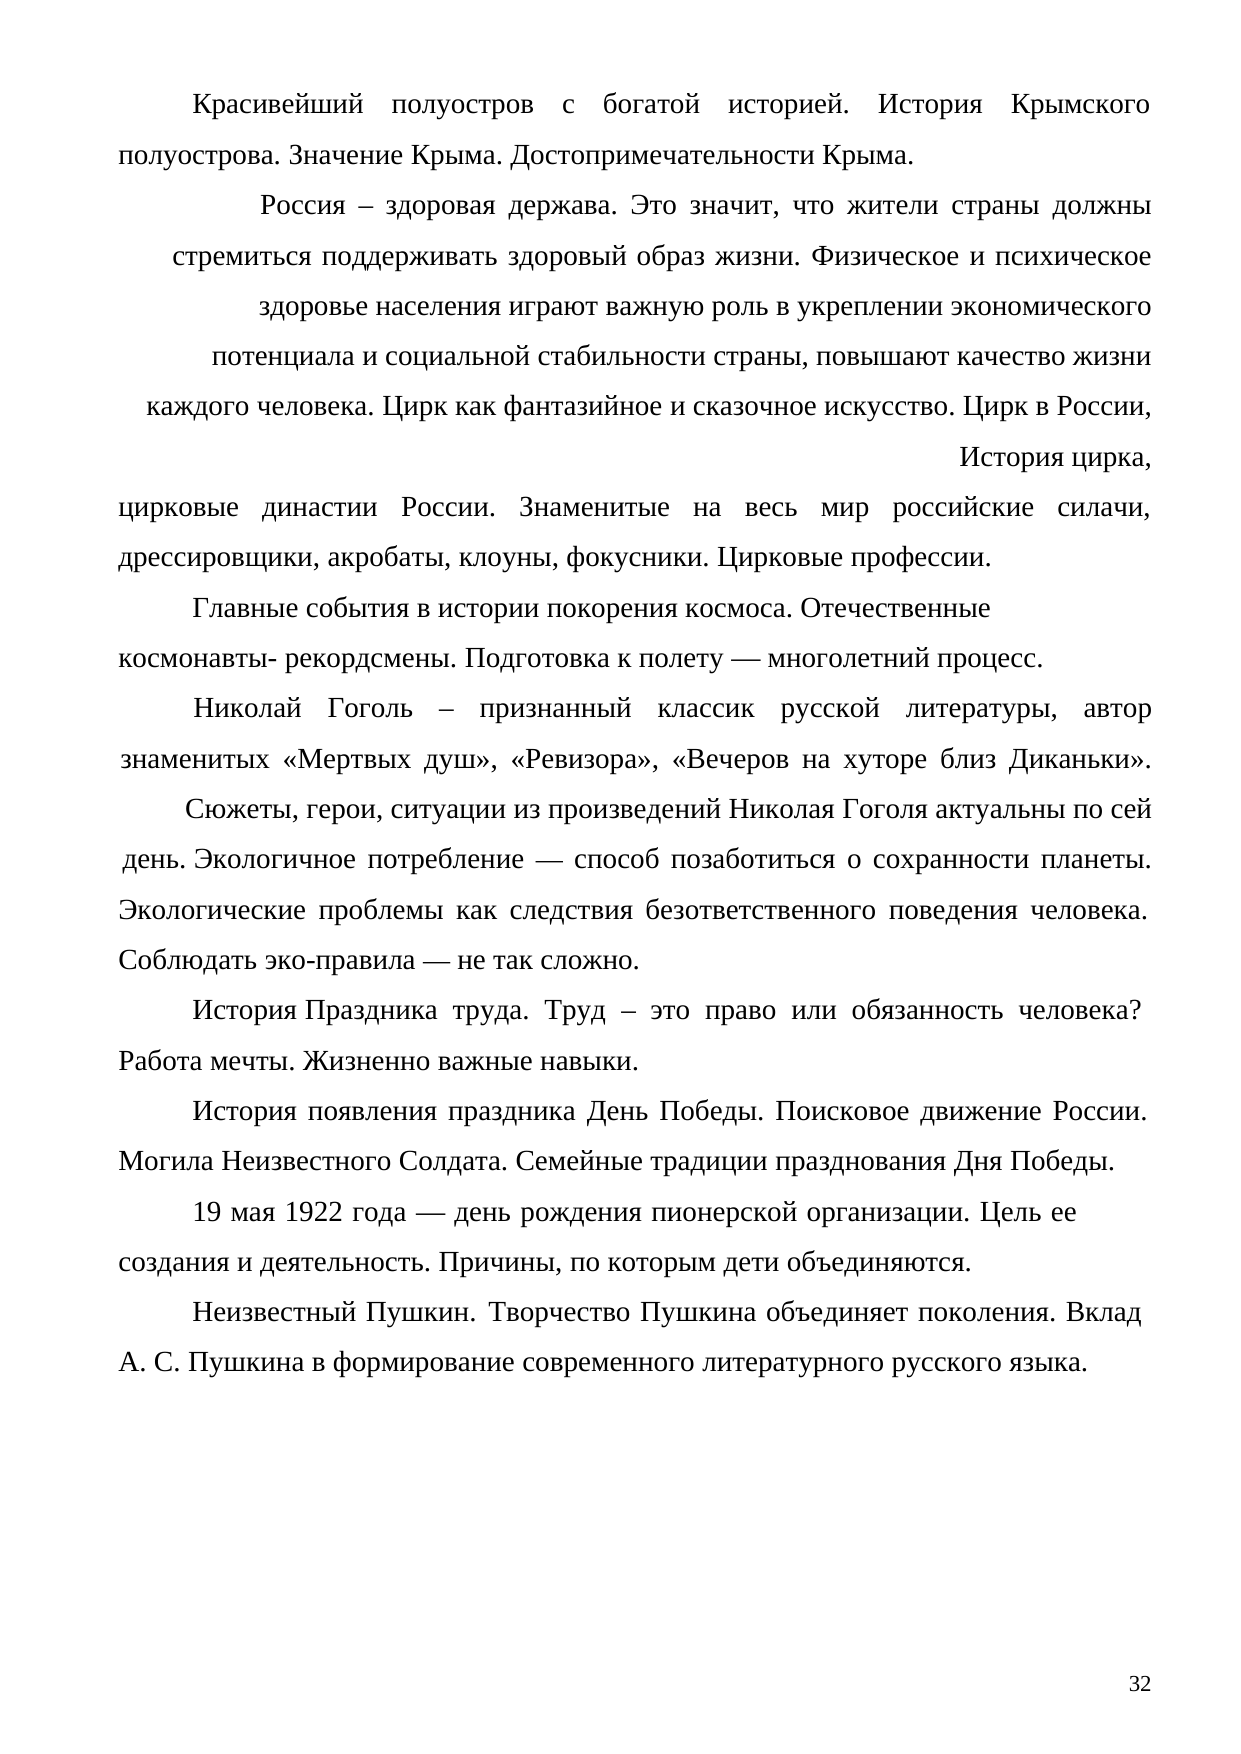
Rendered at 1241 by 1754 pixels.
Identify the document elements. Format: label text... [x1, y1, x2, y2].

text Николай Гоголь – признанный классик русской литературы, автор знаменитых «Мертвых душ», «Ревизора», «Вечеров на хуторе близ Диканьки». Сюжеты, герои, ситуации из произведений Николая Гоголя актуальны по сей день. Экологичное потребление — способ позаботиться о сохранности планеты. [118, 691, 1152, 875]
text Могила Неизвестного Солдата. Семейные традиции празднования Дня Победы. [118, 1143, 1167, 1177]
text Экологические проблемы как следствия безответственного поведения человека. Соблюдать эко-правила — не так сложно. [118, 892, 1167, 976]
text История Праздника труда. Труд – это право или обязанность человека? [192, 992, 1167, 1026]
text 19 мая 1922 года — день рождения пионерской организации. Цель ее создания и деятельность. Причины, по которым дети объединяются. [118, 1194, 1152, 1277]
text Россия – здоровая держава. Это значит, что жители страны должны стремиться поддерживать здоровый образ жизни. Физическое и психическое здоровье населения играют важную роль в укреплении экономического потенциала и социальной стабильности страны, повышают качество жизни каждого человека. Цирк как фантазийное и сказочное искусство. Цирк в России, История цирка, [118, 187, 1152, 472]
text Главные события в истории покорения космоса. Отечественные космонавты- рекордсмены. Подготовка к полету — многолетний процесс. [118, 590, 1152, 674]
text цирковые династии России. Знаменитые на весь мир российские силачи, дрессировщики, акробаты, клоуны, фокусники. Цирковые профессии. [118, 489, 1151, 573]
text Красивейший полуостров с богатой историей. История Крымского полуострова. Значение Крыма. Достопримечательности Крыма. [118, 87, 1151, 171]
text Работа мечты. Жизненно важные навыки. [118, 1043, 1167, 1076]
text Неизвестный Пушкин. Творчество Пушкина объединяет поколения. Вклад А. С. Пушкина в формирование современного литературного русского языка. [118, 1294, 1167, 1378]
text История появления праздника День Победы. Поисковое движение России. [192, 1093, 1167, 1127]
